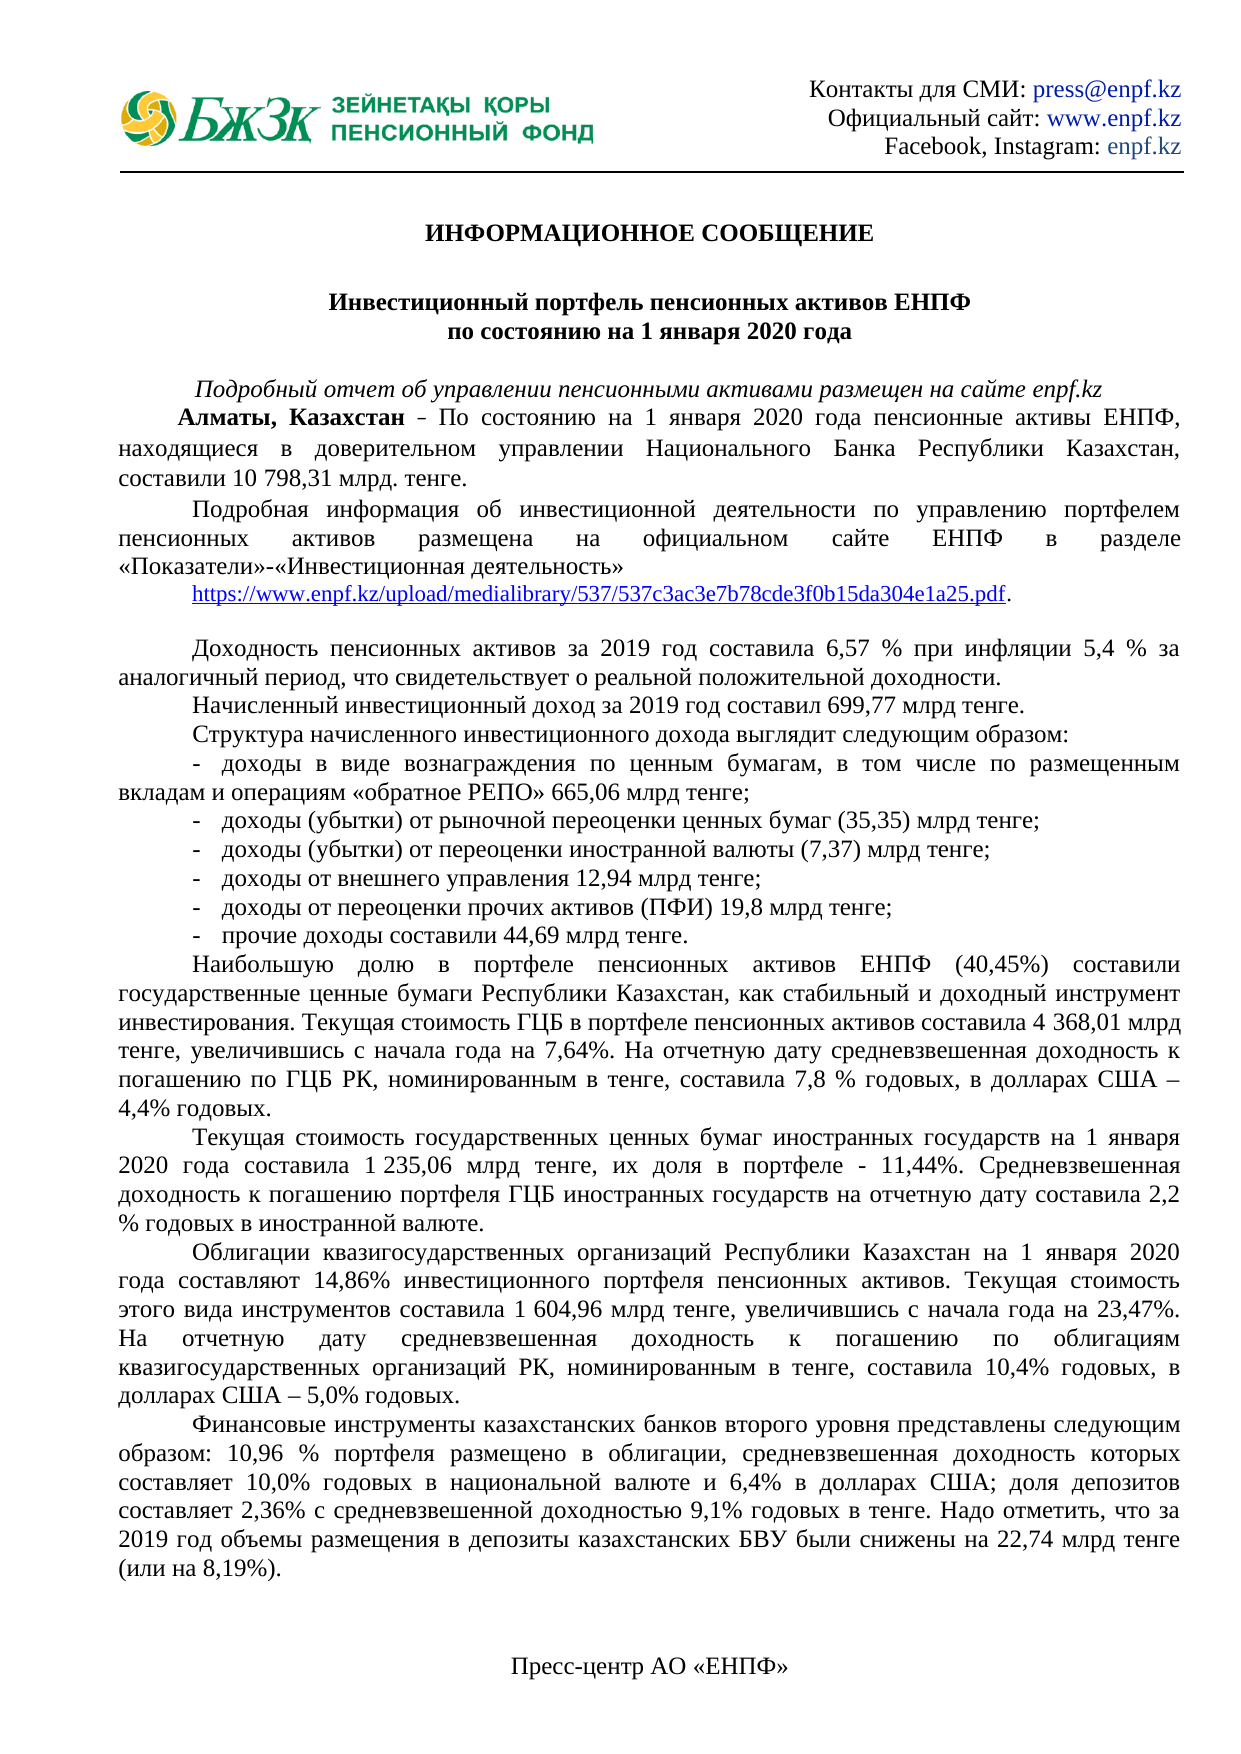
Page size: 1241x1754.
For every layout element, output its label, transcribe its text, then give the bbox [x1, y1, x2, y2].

text Подробный отчет об управлении пенсионными активами размещен на сайте enpf.kz [118, 374, 1181, 402]
list доходы от переоценки прочих активов (ПФИ) 19,8 млрд тенге; [118, 892, 1181, 920]
table_header ИНФОРМАЦИОННОЕ СООБЩЕНИЕ [118, 206, 1181, 259]
picture [121, 91, 594, 146]
text Инвестиционный портфель пенсионных активов ЕНПФ [118, 287, 1181, 316]
list доходы от внешнего управления 12,94 млрд тенге; [118, 863, 1181, 892]
text Доходность пенсионных активов за 2019 год составила 6,57 % при инфляции 5,4 % за аналогичный период, что свидетельствует о реальной положительной доходности. [118, 633, 1181, 690]
text Начисленный инвестиционный доход за 2019 год составил 699,77 млрд тенге. [118, 690, 1181, 719]
text Облигации квазигосударственных организаций Республики Казахстан на 1 января 2020 года составляют 14,86% инвестиционного портфеля пенсионных активов. Текущая стоимость этого вида инструментов составила 1 604,96 млрд тенге, увеличившись с начала года на 23,47%. На отчетную дату средневзвешенная доходность к погашению по облигациям квазигосударственных организаций РК, номинированным в тенге, составила 10,4% годовых, в долларах США – 5,0% годовых. [118, 1237, 1181, 1409]
text https://www.enpf.kz/upload/medialibrary/537/537c3ac3e7b78cde3f0b15da304e1a25.pdf. [118, 580, 1181, 607]
list доходы (убытки) от рыночной переоценки ценных бумаг (35,35) млрд тенге; [118, 805, 1181, 834]
text Текущая стоимость государственных ценных бумаг иностранных государств на 1 января 2020 года составила 1 235,06 млрд тенге, их доля в портфеле - 11,44%. Средневзвешенная доходность к погашению портфеля ГЦБ иностранных государств на отчетную дату составила 2,2 % годовых в иностранной валюте. [118, 1122, 1181, 1237]
list доходы в виде вознаграждения по ценным бумагам, в том числе по размещенным вкладам и операциям «обратное РЕПО» 665,06 млрд тенге; [118, 748, 1181, 805]
text Финансовые инструменты казахстанских банков второго уровня представлены следующим образом: 10,96 % портфеля размещено в облигации, средневзвешенная доходность которых составляет 10,0% годовых в национальной валюте и 6,4% в долларах США; доля депозитов составляет 2,36% с средневзвешенной доходностью 9,1% годовых в тенге. Надо отметить, что за 2019 год объемы размещения в депозиты казахстанских БВУ были снижены на 22,74 млрд тенге (или на 8,19%). [118, 1409, 1181, 1582]
text Подробная информация об инвестиционной деятельности по управлению портфелем пенсионных активов размещена на официальном сайте ЕНПФ в разделе «Показатели»-«Инвестиционная деятельность» [118, 494, 1181, 580]
text по состоянию на 1 января 2020 года [118, 316, 1181, 345]
text Наибольшую долю в портфеле пенсионных активов ЕНПФ (40,45%) составили государственные ценные бумаги Республики Казахстан, как стабильный и доходный инструмент инвестирования. Текущая стоимость ГЦБ в портфеле пенсионных активов составила 4 368,01 млрд тенге, увеличившись с начала года на 7,64%. На отчетную дату средневзвешенная доходность к погашению по ГЦБ РК, номинированным в тенге, составила 7,8 % годовых, в долларах США – 4,4% годовых. [118, 949, 1181, 1122]
text Алматы, Казахстан – По состоянию на 1 января 2020 года пенсионные активы ЕНПФ, находящиеся в доверительном управлении Национального Банка Республики Казахстан, составили 10 798,31 млрд. тенге. [118, 402, 1181, 492]
list прочие доходы составили 44,69 млрд тенге. [118, 920, 1181, 949]
text Структура начисленного инвестиционного дохода выглядит следующим образом: [118, 719, 1181, 748]
list доходы (убытки) от переоценки иностранной валюты (7,37) млрд тенге; [118, 834, 1181, 863]
